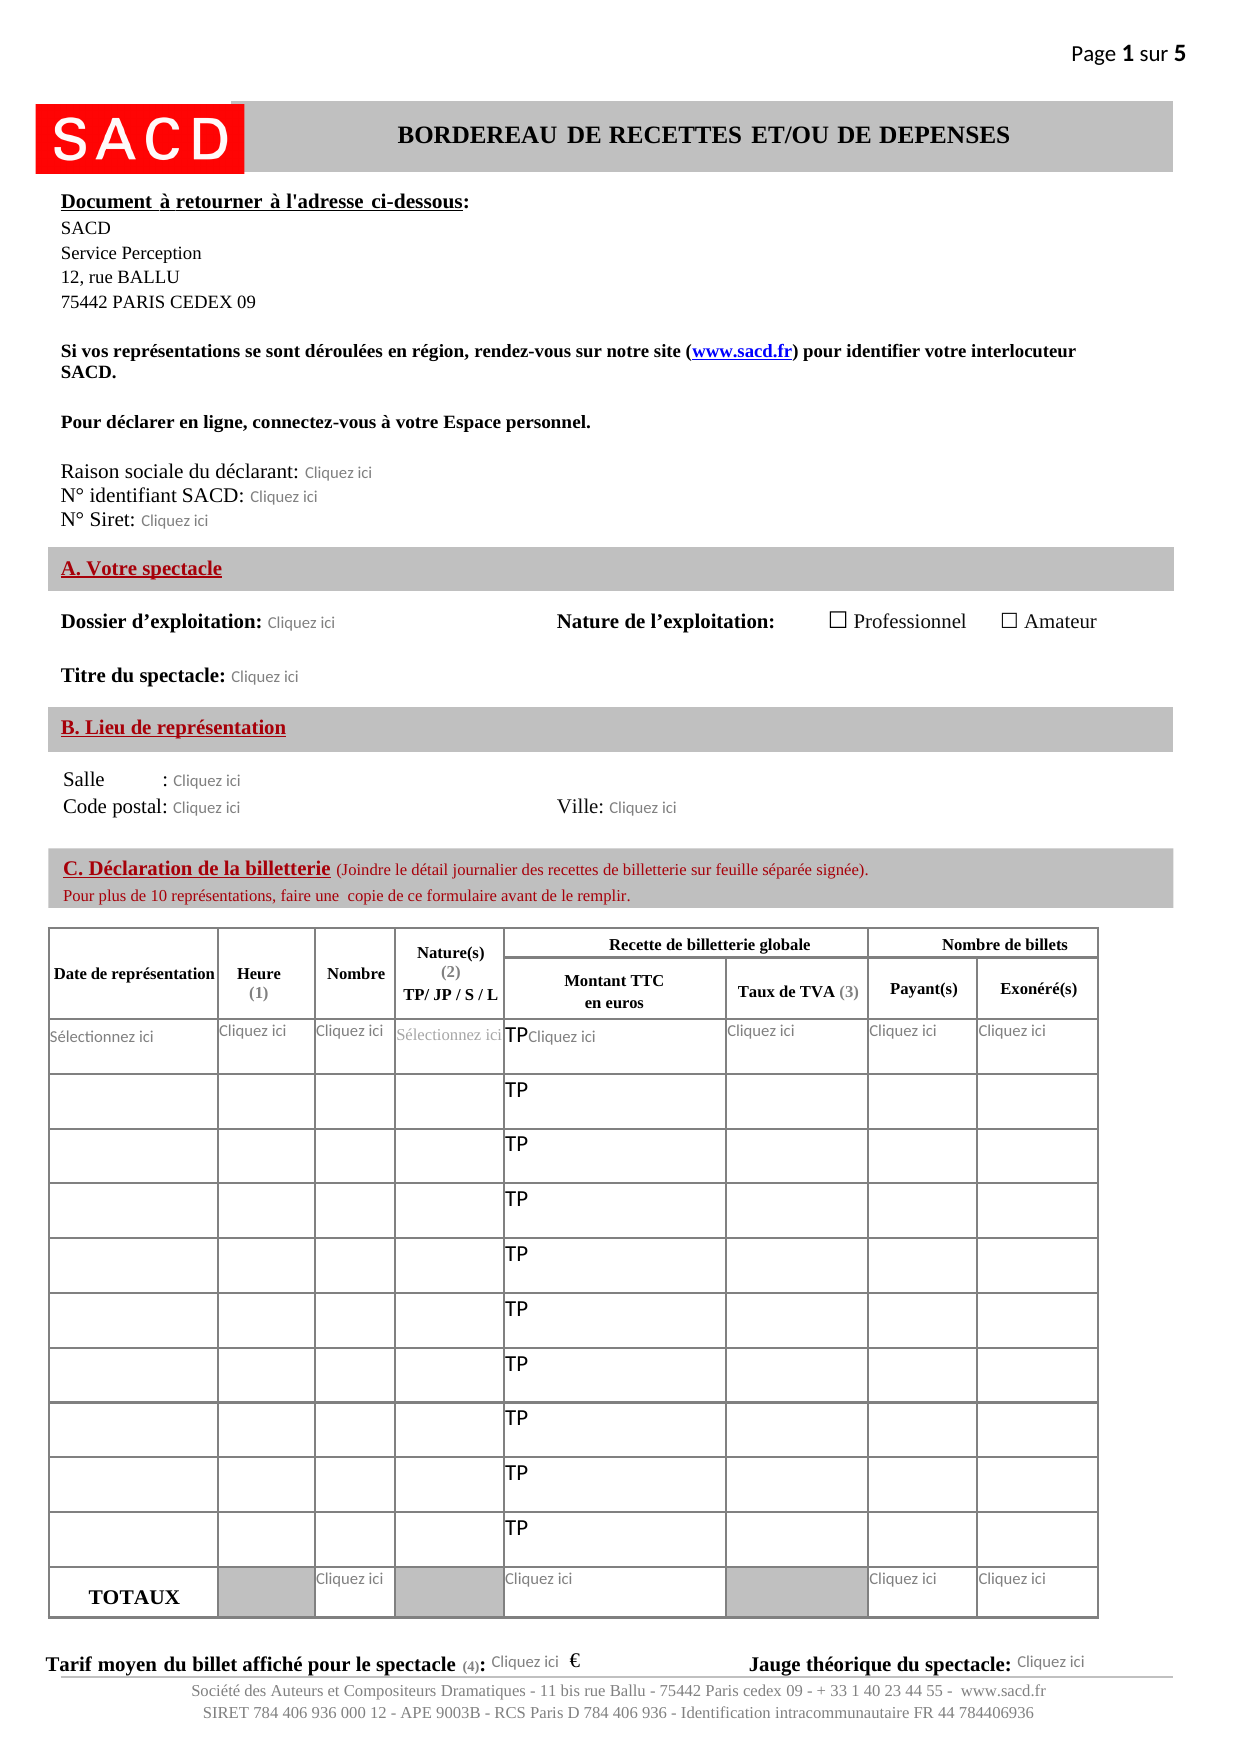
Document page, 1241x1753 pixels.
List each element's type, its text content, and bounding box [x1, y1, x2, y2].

table_cell [978, 1568, 1097, 1616]
table_cell [727, 1184, 867, 1237]
table_cell [727, 1239, 867, 1292]
table_cell [316, 1239, 394, 1292]
table_cell [727, 1075, 867, 1127]
table_cell [869, 1184, 976, 1237]
table_cell [505, 1513, 725, 1566]
table_cell [727, 1568, 867, 1616]
text Si vos représentations se sont déroulées en région, rendez-vous sur notre site (www.sacd.fr) pour identifier votre interlocuteur SACD. [61, 340, 1093, 383]
table_cell [978, 1349, 1097, 1401]
table_cell [316, 1404, 394, 1456]
table_cell [869, 1568, 976, 1616]
table_cell [978, 1513, 1097, 1566]
table_cell [978, 1239, 1097, 1292]
text SACD [61, 217, 1093, 238]
table_cell [316, 1130, 394, 1182]
text N° Siret: [60, 507, 1093, 531]
table_cell [219, 1513, 314, 1566]
table_cell [316, 1020, 394, 1073]
table_cell [727, 1458, 867, 1511]
table_cell [505, 1349, 725, 1401]
table_header Recette de billetterie globale [505, 929, 867, 956]
table_cell [869, 1239, 976, 1292]
text Pour déclarer en ligne, connectez-vous à votre Espace personnel. [61, 411, 1093, 432]
table_header Nombre [316, 929, 394, 1018]
table_cell [869, 1130, 976, 1182]
table_cell [978, 1020, 1097, 1073]
text Document à retourner à l'adresse ci-dessous: [25, 189, 1093, 213]
table_cell Exonéré(s) [978, 959, 1097, 1018]
table_cell [505, 1020, 725, 1073]
text BORDEREAU DE RECETTES ET/OU DE DEPENSES [397, 120, 1020, 149]
text 75442 PARIS CEDEX 09 [61, 291, 1093, 312]
table_cell TOTAUX [50, 1568, 217, 1616]
table_cell [316, 1458, 394, 1511]
table_cell [727, 1020, 867, 1073]
table_cell [219, 1349, 314, 1401]
table_cell [978, 1075, 1097, 1127]
table_cell [869, 1075, 976, 1127]
text Code postal: Ville: [63, 794, 1186, 818]
table_cell [219, 1130, 314, 1182]
text 12, rue BALLU [61, 266, 1093, 288]
table_cell [219, 1075, 314, 1127]
text B. Lieu de représentation [25, 715, 1188, 739]
table_cell [396, 1568, 503, 1616]
table_cell [219, 1294, 314, 1347]
table_cell [505, 1130, 725, 1182]
table_cell [316, 1184, 394, 1237]
table_cell [727, 1130, 867, 1182]
table_cell [316, 1075, 394, 1127]
table_cell [869, 1294, 976, 1347]
table_cell [727, 1294, 867, 1347]
table_cell [978, 1184, 1097, 1237]
table_cell [869, 1458, 976, 1511]
text N° identifiant SACD: [60, 483, 1093, 507]
table_header Nature(s) (2) TP/ JP / S / L [396, 929, 503, 1018]
text Titre du spectacle: [25, 663, 1188, 687]
text Dossier d’exploitation: Nature de l’exploitation: Professionnel Amateur [25, 604, 1188, 635]
table_cell [869, 1020, 976, 1073]
table_cell Montant TTC en euros [505, 959, 725, 1018]
table_header Date de représentation [50, 929, 217, 1018]
text A. Votre spectacle [25, 556, 1188, 579]
table_cell [869, 1349, 976, 1401]
table_cell [219, 1458, 314, 1511]
table_cell [978, 1458, 1097, 1511]
table_header Heure (1) [219, 929, 314, 1018]
text C. Déclaration de la billetterie (Joindre le détail journalier des recettes de billetterie sur feuille séparée signée). [63, 856, 927, 880]
text Pour plus de 10 représentations, faire une copie de ce formulaire avant de le remplir. [63, 886, 927, 905]
table_cell [727, 1349, 867, 1401]
table_cell [978, 1404, 1097, 1456]
table_cell [505, 1404, 725, 1456]
table_cell [219, 1239, 314, 1292]
table_cell [505, 1184, 725, 1237]
table_cell [505, 1458, 725, 1511]
table_cell [505, 1568, 725, 1616]
table_cell [978, 1294, 1097, 1347]
table_cell [505, 1239, 725, 1292]
table_cell [316, 1294, 394, 1347]
table_cell Payant(s) [869, 959, 976, 1018]
table_cell [219, 1020, 314, 1073]
text Service Perception [61, 242, 1093, 263]
text Tarif moyen du billet affiché pour le spectacle (4): € Jauge théorique du spectacle: [25, 1648, 1240, 1676]
table_cell [316, 1513, 394, 1566]
table_cell Taux de TVA (3) [727, 959, 867, 1018]
table_cell [869, 1404, 976, 1456]
table_cell [727, 1404, 867, 1456]
table_cell [219, 1568, 314, 1616]
text Raison sociale du déclarant: [60, 459, 1093, 483]
table_cell [316, 1349, 394, 1401]
table_cell [869, 1513, 976, 1566]
text Salle : [63, 767, 1186, 791]
table_cell [505, 1294, 725, 1347]
table_cell [505, 1075, 725, 1127]
table_cell [316, 1568, 394, 1616]
table_cell [219, 1184, 314, 1237]
table_cell [219, 1404, 314, 1456]
table_cell [727, 1513, 867, 1566]
table_header Nombre de billets [869, 929, 1097, 956]
picture [35, 104, 245, 174]
table_cell [978, 1130, 1097, 1182]
